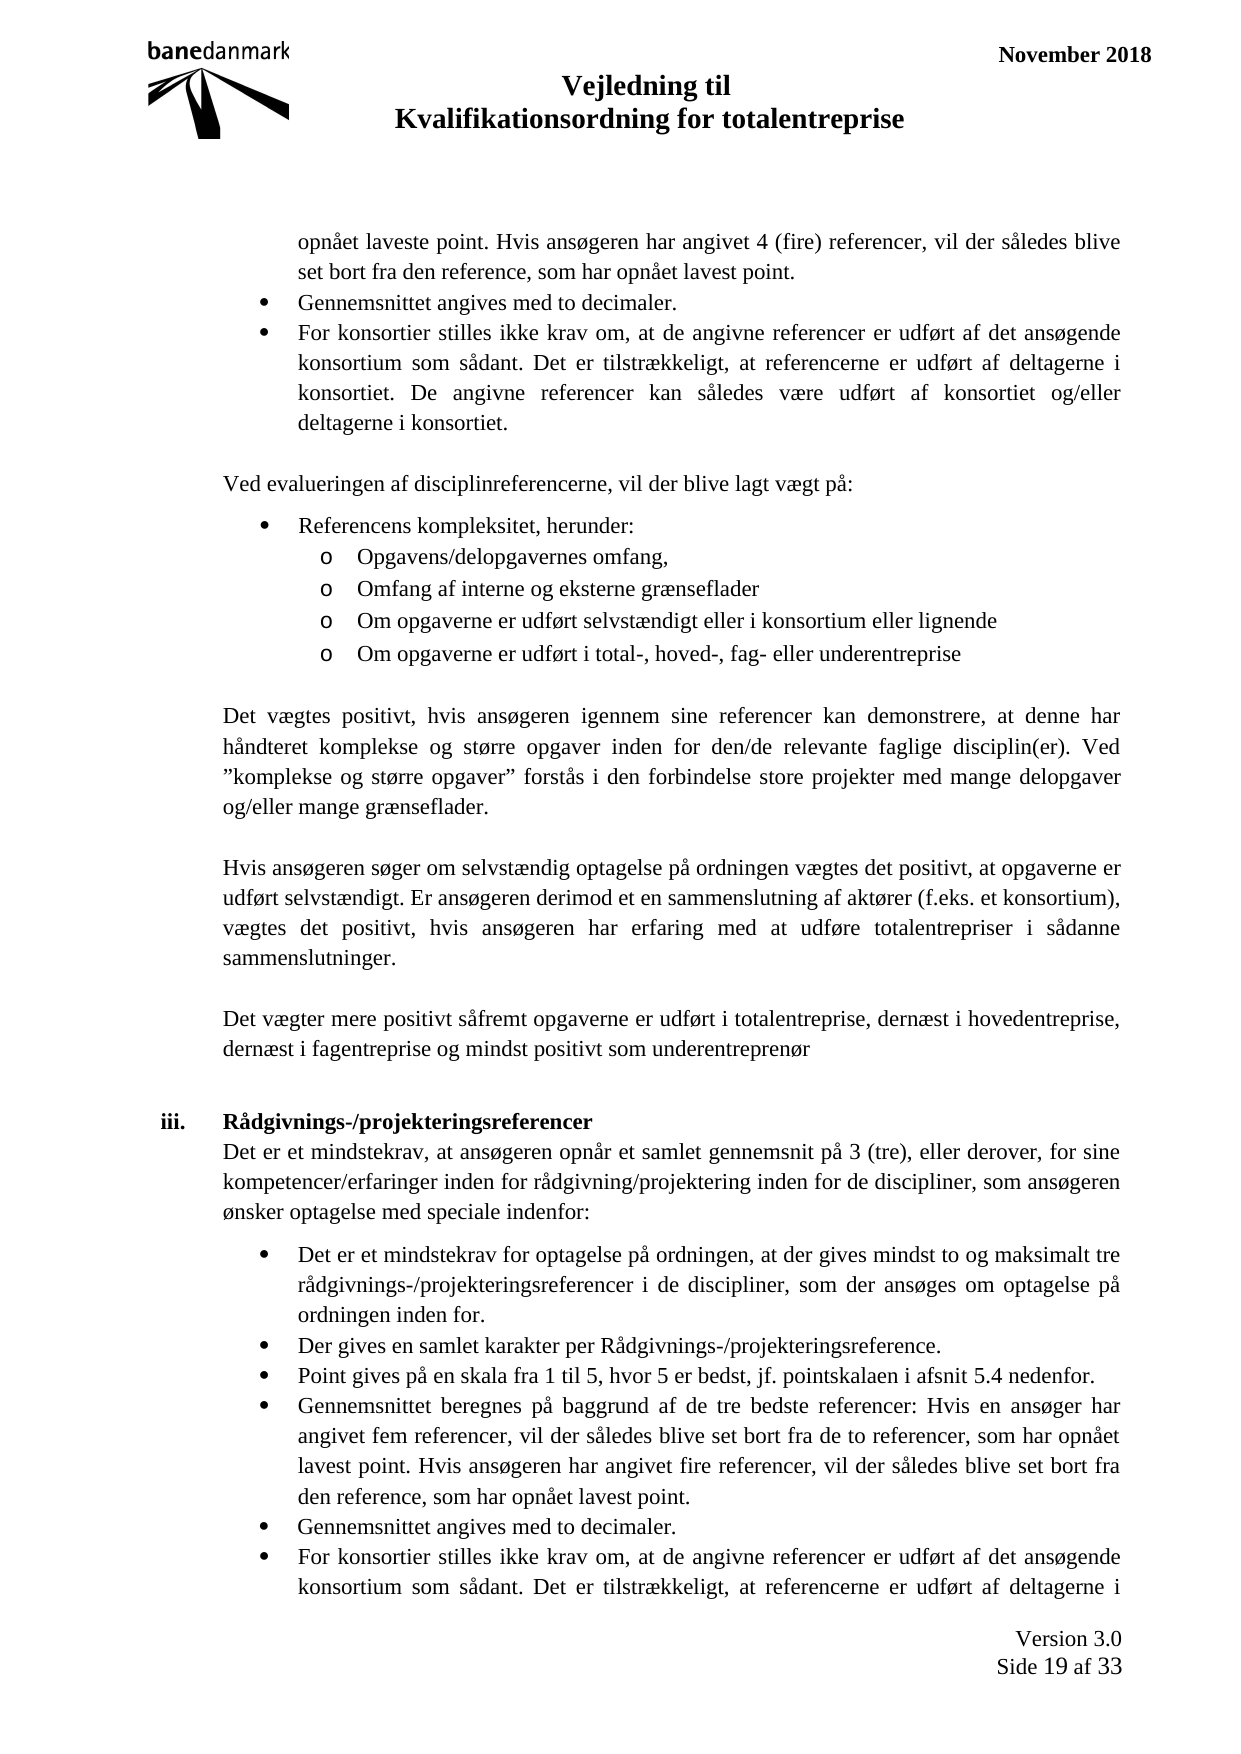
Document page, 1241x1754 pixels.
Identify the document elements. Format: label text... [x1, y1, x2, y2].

list Det er et mindstekrav for optagelse på ordningen, at der gives mindst to og maksimalt tre rådgivnings-/projekteringsreferencer i de discipliner, som der ansøges om optagelse på ordningen inden for. [260, 1241, 1122, 1328]
list Om opgaverne er udført selvstændigt eller i konsortium eller lignende [319, 608, 1122, 636]
list Referencens kompleksitet, herunder: [261, 513, 1122, 539]
list Point gives på en skala fra 1 til 5, hvor 5 er bedst, jf. pointskalaen i afsnit 5.4 nedenfor. [260, 1362, 1122, 1388]
list Rådgivnings-/projekteringsreferencer [185, 1108, 1122, 1134]
list Gennemsnittet angives med to decimaler. [260, 289, 1122, 315]
picture [148, 41, 289, 138]
list Omfang af interne og eksterne grænseflader [319, 575, 1122, 603]
text Det vægtes positivt, hvis ansøgeren igennem sine referencer kan demonstrere, at denne har håndteret komplekse og større opgaver inden for den/de relevante faglige disciplin(er). Ved ”komplekse og større opgaver” forstås i den forbindelse store projekter med mange delopgaver og/eller mange grænseflader. [223, 703, 1122, 819]
list Gennemsnittet beregnes på baggrund af de tre bedste referencer: Hvis en ansøger har angivet fem referencer, vil der således blive set bort fra de to referencer, som har opnået lavest point. Hvis ansøgeren har angivet fire referencer, vil der således blive set bort fra den reference, som har opnået lavest point. [260, 1392, 1122, 1509]
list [260, 228, 1122, 285]
text Det vægter mere positivt såfremt opgaverne er udført i totalentreprise, dernæst i hovedentreprise, dernæst i fagentreprise og mindst positivt som underentreprenør [223, 1005, 1122, 1061]
text Hvis ansøgeren søger om selvstændig optagelse på ordningen vægtes det positivt, at opgaverne er udført selvstændigt. Er ansøgeren derimod et en sammenslutning af aktører (f.eks. et konsortium), vægtes det positivt, hvis ansøgeren har erfaring med at udføre totalentrepriser i sådanne sammenslutninger. [223, 854, 1122, 971]
list Ved evalueringen af disciplinreferencerne, vil der blive lagt vægt på: [223, 470, 1122, 496]
list Opgavens/delopgavernes omfang, [319, 543, 1122, 571]
list Gennemsnittet angives med to decimaler. [260, 1513, 1122, 1539]
list Om opgaverne er udført i total-, hoved-, fag- eller underentreprise [319, 640, 1122, 668]
list Der gives en samlet karakter per Rådgivnings-/projekteringsreference. [260, 1332, 1122, 1358]
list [260, 1543, 1122, 1600]
list Det er et mindstekrav, at ansøgeren opnår et samlet gennemsnit på 3 (tre), eller derover, for sine kompetencer/erfaringer inden for rådgivning/projektering inden for de discipliner, som ansøgeren ønsker optagelse med speciale indenfor: [223, 1138, 1122, 1225]
